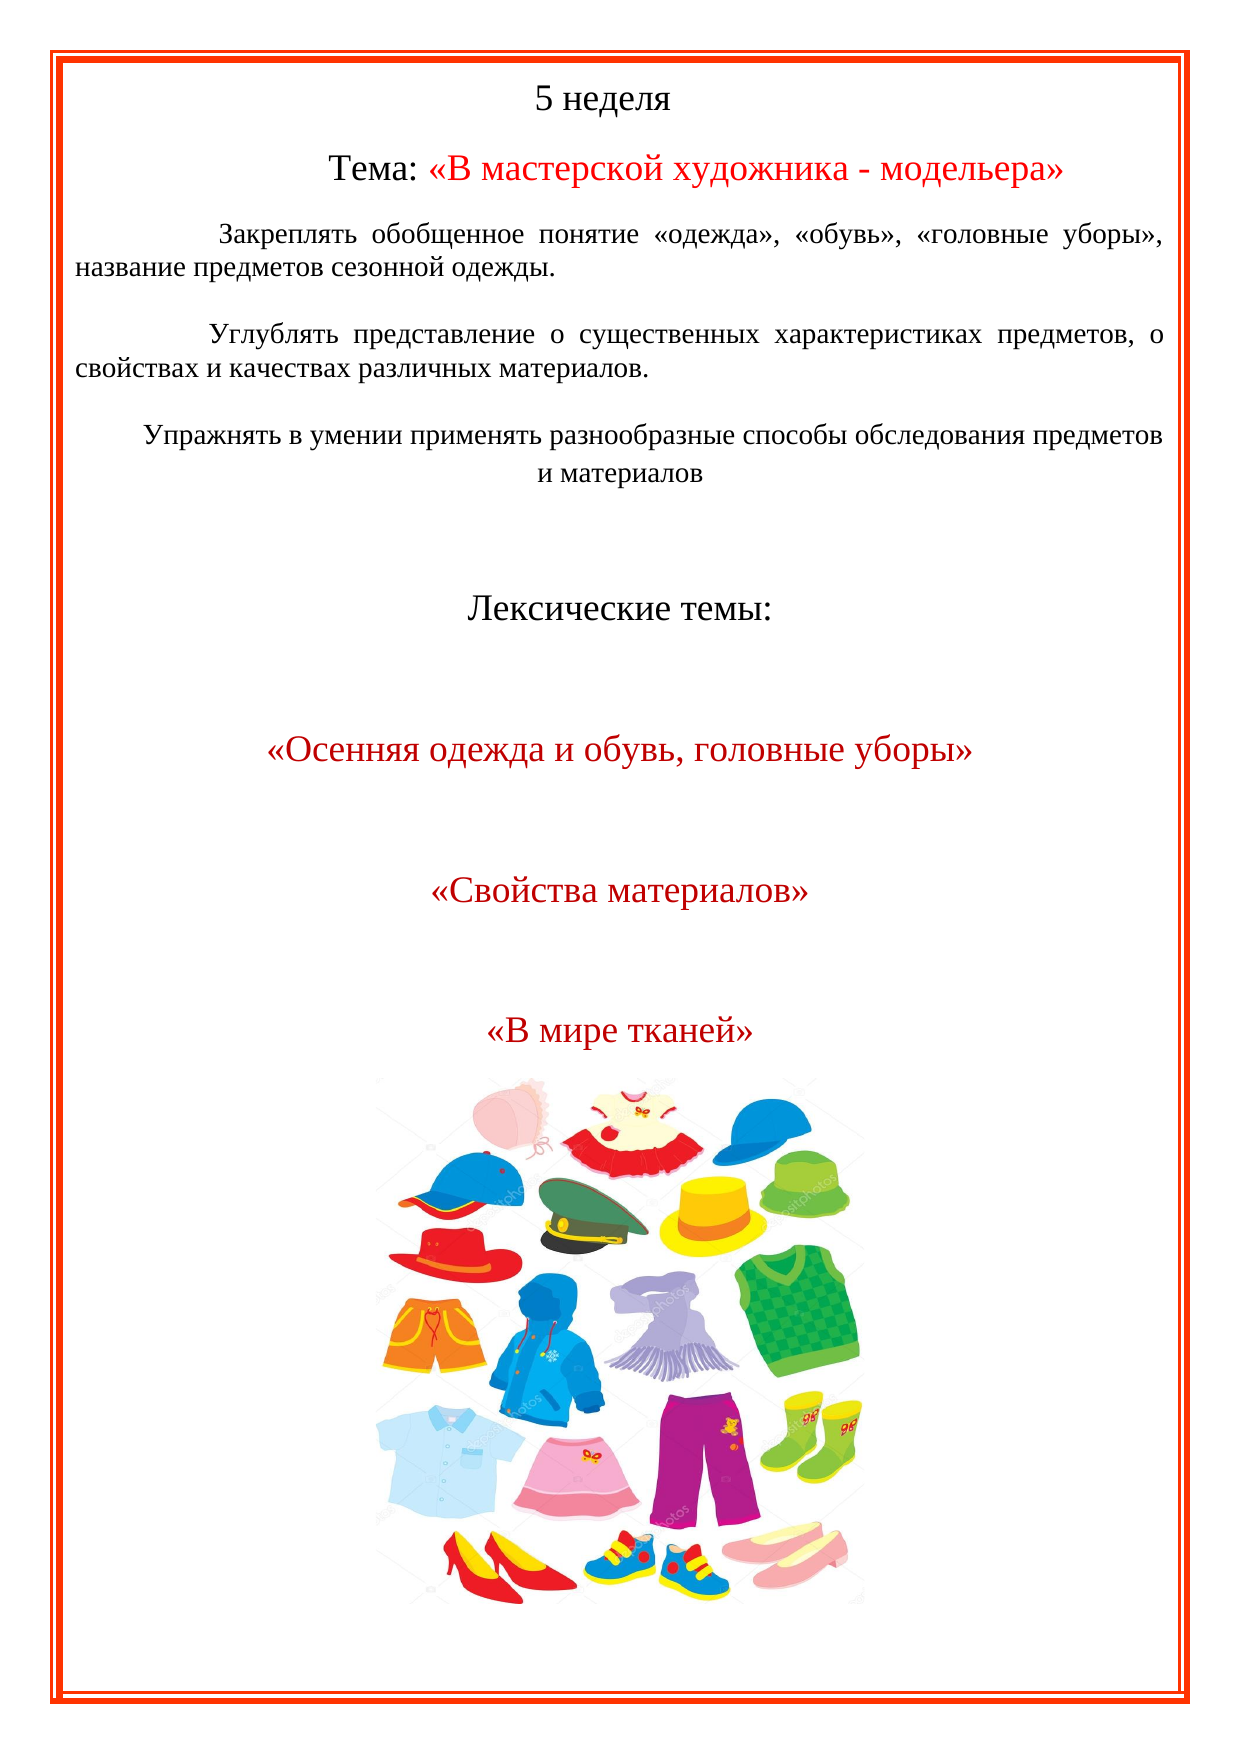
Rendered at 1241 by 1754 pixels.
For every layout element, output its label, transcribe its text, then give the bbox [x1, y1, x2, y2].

text Тема: «В мастерской художника - модельера» [75, 145, 1165, 188]
text «Осенняя одежда и обувь, головные уборы» [75, 726, 1165, 769]
text Закреплять обобщенное понятие «одежда», «обувь», «головные уборы», название предметов сезонной одежды. [75, 216, 1165, 283]
text «В мире тканей» [75, 1008, 1165, 1051]
text Лексические темы: [75, 585, 1165, 628]
picture [375, 1078, 865, 1604]
text Упражнять в умении применять разнообразные способы обследования предметов и материалов [75, 417, 1165, 489]
text «Свойства материалов» [75, 867, 1165, 910]
text 5 неделя [75, 75, 1165, 118]
text Углублять представление о существенных характеристиках предметов, о свойствах и качествах различных материалов. [75, 316, 1165, 383]
